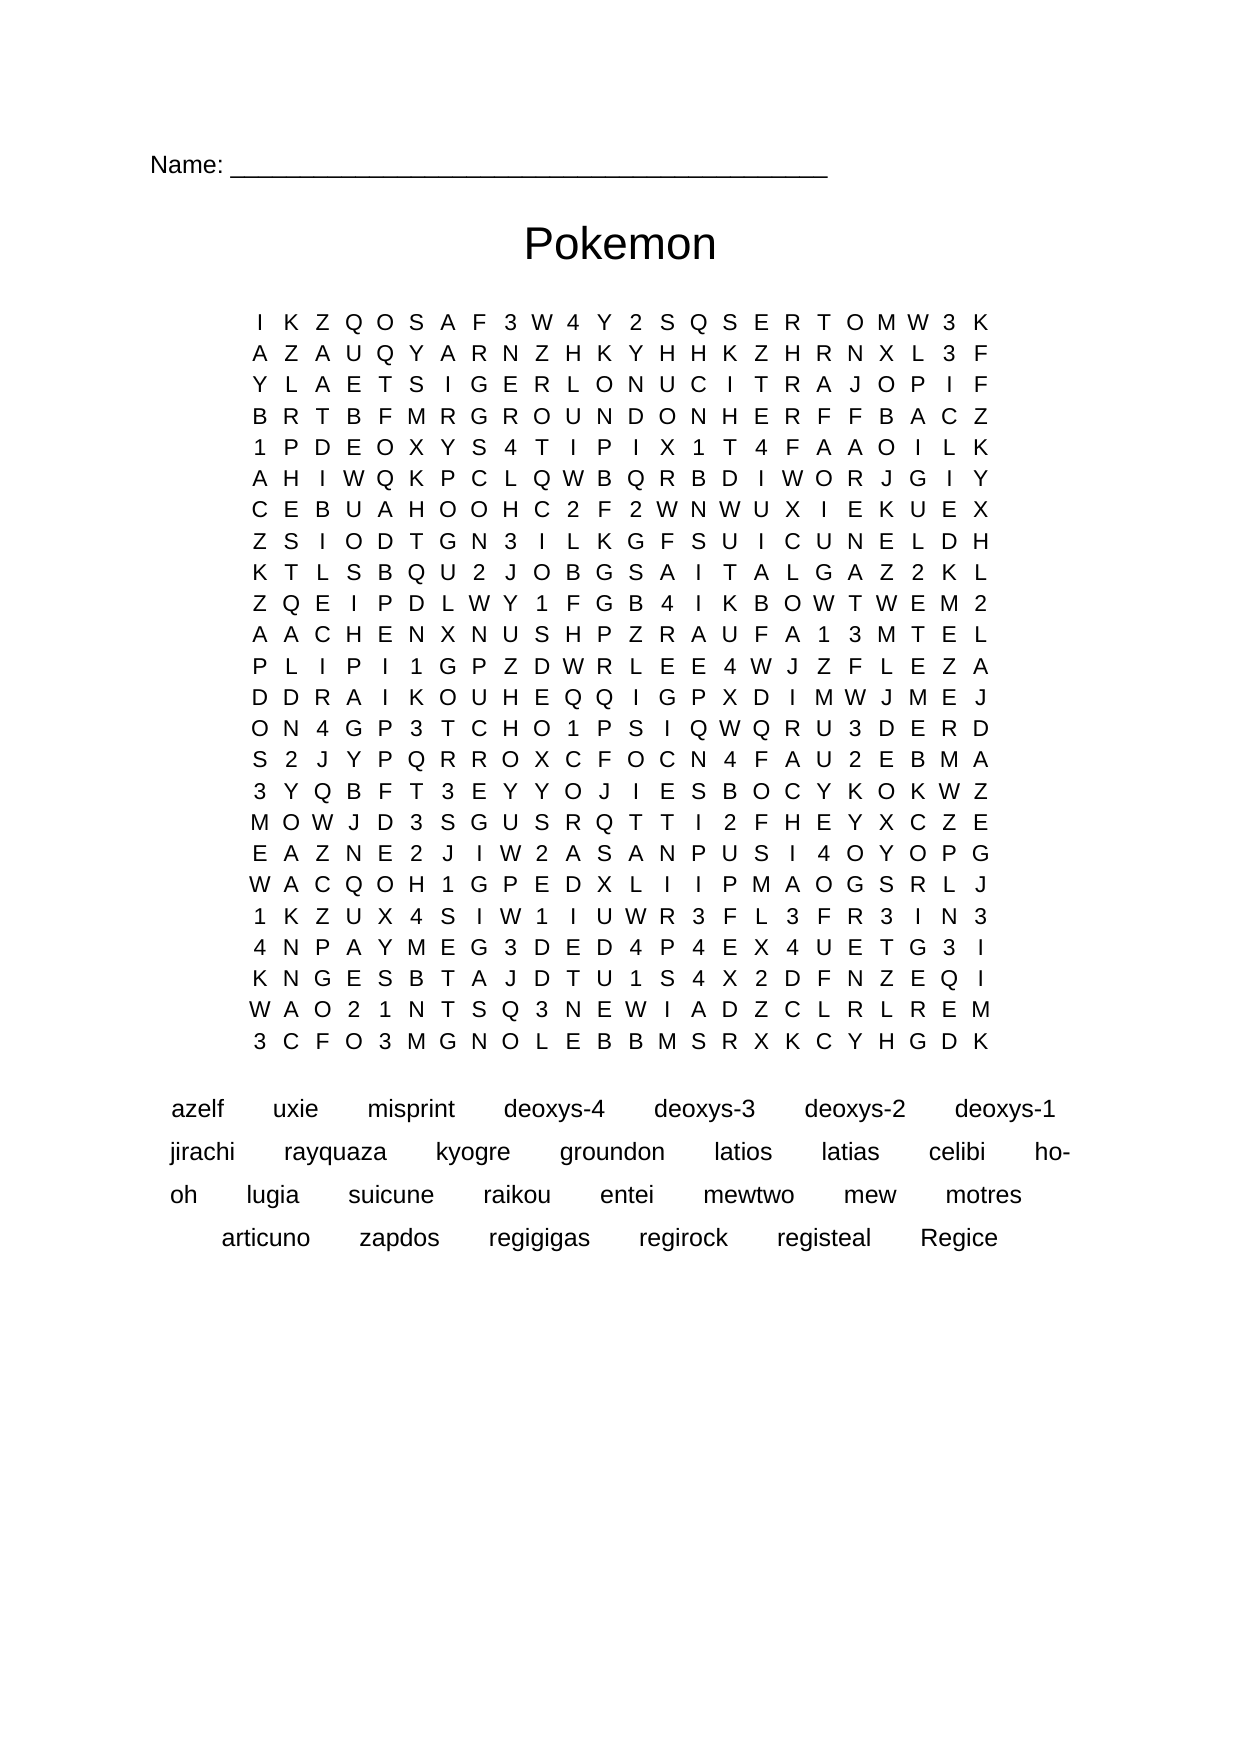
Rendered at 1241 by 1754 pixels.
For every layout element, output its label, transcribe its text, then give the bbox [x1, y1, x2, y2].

table_header S [651, 306, 683, 338]
table_cell Z [307, 900, 338, 931]
table_cell T [275, 556, 307, 588]
table_header K [275, 306, 307, 338]
table_cell D [307, 431, 338, 463]
table_cell X [714, 963, 745, 994]
table_cell R [777, 400, 808, 431]
table_cell L [871, 650, 902, 681]
table_cell T [745, 369, 777, 400]
table_header 2 [620, 306, 651, 338]
table_cell E [495, 369, 526, 400]
table_header F [464, 306, 495, 338]
table_cell P [369, 713, 401, 744]
table_cell 1 [244, 431, 275, 463]
table_cell N [683, 494, 714, 525]
table_cell 1 [683, 431, 714, 463]
table_cell U [714, 525, 745, 556]
table_cell X [871, 806, 902, 838]
table_cell O [495, 1025, 526, 1056]
table_header W [902, 306, 933, 338]
table_cell R [432, 744, 463, 775]
table_cell L [620, 869, 651, 900]
table_cell K [871, 494, 902, 525]
table_cell P [589, 619, 620, 650]
table_cell O [808, 463, 839, 494]
table_cell H [495, 713, 526, 744]
table_cell 3 [871, 900, 902, 931]
table_cell 3 [934, 338, 965, 369]
table_cell H [777, 806, 808, 838]
table_cell Q [589, 681, 620, 713]
table_cell E [651, 650, 683, 681]
table_cell X [432, 619, 463, 650]
table_cell X [651, 431, 683, 463]
table_cell 2 [464, 556, 495, 588]
table_cell C [526, 494, 557, 525]
table_cell 3 [840, 619, 871, 650]
table_cell S [401, 369, 432, 400]
table_cell 3 [683, 900, 714, 931]
title Pokemon [150, 216, 1090, 269]
table_cell F [965, 338, 996, 369]
table_cell W [871, 588, 902, 619]
table_cell H [275, 463, 307, 494]
table_cell I [307, 650, 338, 681]
table_cell Z [965, 400, 996, 431]
table_cell Y [369, 931, 401, 963]
table_cell K [275, 900, 307, 931]
table_cell Z [244, 525, 275, 556]
table_cell I [934, 463, 965, 494]
table_cell U [558, 400, 589, 431]
table_cell Z [244, 588, 275, 619]
table_header 3 [934, 306, 965, 338]
table_cell 3 [965, 900, 996, 931]
table_cell O [432, 681, 463, 713]
table_cell D [871, 713, 902, 744]
table_cell O [808, 869, 839, 900]
table_cell Z [745, 994, 777, 1025]
table_cell W [244, 994, 275, 1025]
table_cell N [840, 963, 871, 994]
table_cell U [432, 556, 463, 588]
table_cell L [745, 900, 777, 931]
table_cell P [307, 931, 338, 963]
table_cell B [307, 494, 338, 525]
table_cell S [620, 556, 651, 588]
table_cell O [432, 494, 463, 525]
table_cell T [840, 588, 871, 619]
table_cell I [620, 681, 651, 713]
table_cell I [714, 369, 745, 400]
table_cell J [307, 744, 338, 775]
table_cell 2 [401, 838, 432, 869]
table_cell E [244, 838, 275, 869]
table_cell W [620, 994, 651, 1025]
table_cell 3 [432, 775, 463, 806]
table_cell J [432, 838, 463, 869]
table_cell L [495, 463, 526, 494]
table_cell M [651, 1025, 683, 1056]
table_cell Z [620, 619, 651, 650]
table_cell E [369, 838, 401, 869]
table_cell F [965, 369, 996, 400]
table_cell U [714, 838, 745, 869]
table_cell L [871, 994, 902, 1025]
table_cell T [558, 963, 589, 994]
table_cell Q [401, 556, 432, 588]
table_cell I [745, 463, 777, 494]
table_cell R [840, 994, 871, 1025]
table_cell O [745, 775, 777, 806]
table_cell P [275, 431, 307, 463]
table_cell R [275, 400, 307, 431]
table_cell U [589, 963, 620, 994]
table_cell L [620, 650, 651, 681]
table_cell R [589, 650, 620, 681]
table_cell I [369, 681, 401, 713]
table_cell S [683, 525, 714, 556]
table_cell I [902, 900, 933, 931]
table_cell W [338, 463, 369, 494]
table_cell P [683, 681, 714, 713]
table_cell E [840, 494, 871, 525]
table_cell 4 [714, 650, 745, 681]
table_cell E [307, 588, 338, 619]
table_cell S [683, 1025, 714, 1056]
table_cell O [589, 369, 620, 400]
table_cell B [620, 588, 651, 619]
table_cell K [902, 775, 933, 806]
table_cell O [777, 588, 808, 619]
table_cell C [307, 869, 338, 900]
table_cell R [526, 369, 557, 400]
table_cell U [714, 619, 745, 650]
table_cell W [651, 494, 683, 525]
table_cell 4 [307, 713, 338, 744]
table_cell Q [558, 681, 589, 713]
table_cell N [840, 525, 871, 556]
table_cell I [338, 588, 369, 619]
table_cell O [871, 369, 902, 400]
table_cell C [902, 806, 933, 838]
table_cell H [558, 338, 589, 369]
table_cell L [902, 525, 933, 556]
table_cell S [432, 900, 463, 931]
table_cell D [934, 525, 965, 556]
table_cell W [244, 869, 275, 900]
table_cell Q [620, 463, 651, 494]
table_cell A [777, 619, 808, 650]
table_cell D [589, 931, 620, 963]
table_cell A [808, 431, 839, 463]
table_cell D [369, 806, 401, 838]
table_cell Z [495, 650, 526, 681]
table_cell D [965, 713, 996, 744]
table_cell 2 [620, 494, 651, 525]
table_cell 4 [651, 588, 683, 619]
table_cell G [620, 525, 651, 556]
table_cell A [432, 338, 463, 369]
table_cell E [934, 494, 965, 525]
table_cell E [808, 806, 839, 838]
table_cell R [777, 713, 808, 744]
table_cell D [620, 400, 651, 431]
table_cell W [558, 650, 589, 681]
table_cell O [244, 713, 275, 744]
table_cell 2 [965, 588, 996, 619]
table_cell F [840, 400, 871, 431]
table_cell P [589, 431, 620, 463]
table_cell U [808, 744, 839, 775]
table_cell P [464, 650, 495, 681]
table_cell E [745, 400, 777, 431]
table_cell H [965, 525, 996, 556]
table_cell 1 [526, 588, 557, 619]
table_cell 2 [338, 994, 369, 1025]
table_header Name: ___________________________________________ [150, 150, 1090, 216]
table_cell I [651, 713, 683, 744]
table_cell 3 [244, 1025, 275, 1056]
table_cell U [495, 806, 526, 838]
table_cell T [432, 713, 463, 744]
table_cell S [432, 806, 463, 838]
table_cell B [558, 556, 589, 588]
table_cell L [965, 619, 996, 650]
table_cell F [369, 400, 401, 431]
table_cell H [558, 619, 589, 650]
table_cell N [275, 931, 307, 963]
table_cell E [558, 1025, 589, 1056]
table_cell A [244, 338, 275, 369]
table_cell L [808, 994, 839, 1025]
table_cell E [902, 588, 933, 619]
table_cell G [902, 1025, 933, 1056]
table_cell Y [244, 369, 275, 400]
table_cell R [464, 744, 495, 775]
table_cell I [683, 869, 714, 900]
table_cell C [683, 369, 714, 400]
table_cell 4 [244, 931, 275, 963]
table_cell P [683, 838, 714, 869]
table_cell K [840, 775, 871, 806]
table_cell 2 [275, 744, 307, 775]
table_cell R [651, 619, 683, 650]
table_cell U [495, 619, 526, 650]
table_cell C [464, 463, 495, 494]
table_cell L [307, 556, 338, 588]
table_cell P [338, 650, 369, 681]
table_cell S [464, 994, 495, 1025]
table_cell W [620, 900, 651, 931]
table_cell N [275, 713, 307, 744]
table_cell G [432, 650, 463, 681]
table_cell N [683, 744, 714, 775]
table_cell A [965, 650, 996, 681]
table_cell N [464, 619, 495, 650]
table_cell C [777, 775, 808, 806]
table_cell R [840, 463, 871, 494]
table_cell E [714, 931, 745, 963]
table_cell N [464, 525, 495, 556]
table_cell U [589, 900, 620, 931]
table_cell W [464, 588, 495, 619]
table_cell W [745, 650, 777, 681]
table_cell Z [934, 806, 965, 838]
table_cell I [464, 900, 495, 931]
table_cell I [464, 838, 495, 869]
table_cell Q [589, 806, 620, 838]
table_cell K [965, 431, 996, 463]
table_cell M [745, 869, 777, 900]
table_cell Z [965, 775, 996, 806]
table_cell A [840, 431, 871, 463]
table_header A [432, 306, 463, 338]
table_cell A [683, 994, 714, 1025]
table_cell H [495, 494, 526, 525]
table_cell 3 [401, 713, 432, 744]
table_cell P [589, 713, 620, 744]
table_cell F [558, 588, 589, 619]
table_cell X [589, 869, 620, 900]
table_cell O [307, 994, 338, 1025]
table_cell I [777, 838, 808, 869]
table_cell E [840, 931, 871, 963]
table_cell Z [275, 338, 307, 369]
table_cell O [464, 494, 495, 525]
table_cell M [934, 744, 965, 775]
table_cell O [902, 838, 933, 869]
table_cell L [965, 556, 996, 588]
table_cell C [934, 400, 965, 431]
table_cell 2 [526, 838, 557, 869]
table_cell S [651, 963, 683, 994]
table_cell P [495, 869, 526, 900]
table_cell G [432, 1025, 463, 1056]
table_cell T [401, 775, 432, 806]
table_cell J [871, 681, 902, 713]
table_cell A [275, 869, 307, 900]
table_cell E [871, 525, 902, 556]
table_cell I [651, 994, 683, 1025]
table_cell C [464, 713, 495, 744]
table_cell L [558, 525, 589, 556]
table_cell T [526, 431, 557, 463]
table_cell N [338, 838, 369, 869]
table_cell J [965, 681, 996, 713]
table_cell A [651, 556, 683, 588]
table_cell R [432, 400, 463, 431]
table_cell E [651, 775, 683, 806]
table_cell K [589, 338, 620, 369]
table_cell U [808, 525, 839, 556]
table_cell L [275, 650, 307, 681]
table_cell I [902, 431, 933, 463]
table_cell E [338, 431, 369, 463]
table_cell U [464, 681, 495, 713]
table_cell R [934, 713, 965, 744]
table_cell Y [620, 338, 651, 369]
table_cell G [651, 681, 683, 713]
table_header Q [338, 306, 369, 338]
table_header 4 [558, 306, 589, 338]
table_cell B [589, 463, 620, 494]
table_cell 4 [745, 431, 777, 463]
table_cell A [777, 869, 808, 900]
table_header E [745, 306, 777, 338]
table_cell I [683, 806, 714, 838]
table_cell N [651, 838, 683, 869]
table_cell A [275, 619, 307, 650]
table_cell D [714, 463, 745, 494]
table_cell 3 [777, 900, 808, 931]
table_cell S [464, 431, 495, 463]
table_cell N [683, 400, 714, 431]
table_cell Y [808, 775, 839, 806]
table_cell E [558, 931, 589, 963]
table_cell F [651, 525, 683, 556]
table_cell A [965, 744, 996, 775]
table_cell M [401, 1025, 432, 1056]
table_cell K [401, 681, 432, 713]
table_cell T [307, 400, 338, 431]
table_cell S [369, 963, 401, 994]
table_cell F [307, 1025, 338, 1056]
table_cell G [464, 869, 495, 900]
table_cell P [369, 744, 401, 775]
table_cell I [965, 931, 996, 963]
table_cell G [432, 525, 463, 556]
table_cell 4 [683, 931, 714, 963]
table_cell S [871, 869, 902, 900]
table_cell I [965, 963, 996, 994]
table_cell N [934, 900, 965, 931]
table_cell Y [840, 1025, 871, 1056]
table_cell T [714, 431, 745, 463]
table_cell X [777, 494, 808, 525]
table_cell G [464, 931, 495, 963]
table_cell R [651, 463, 683, 494]
table_cell 3 [495, 525, 526, 556]
table_cell M [934, 588, 965, 619]
table_cell N [840, 338, 871, 369]
table_cell R [464, 338, 495, 369]
table_cell 1 [432, 869, 463, 900]
table_cell O [526, 556, 557, 588]
table_header 3 [495, 306, 526, 338]
table_cell G [965, 838, 996, 869]
table_cell F [808, 900, 839, 931]
table_cell F [745, 806, 777, 838]
table_cell G [307, 963, 338, 994]
table_cell Y [871, 838, 902, 869]
table_cell X [745, 931, 777, 963]
table_cell S [275, 525, 307, 556]
table_cell A [244, 463, 275, 494]
table_cell D [275, 681, 307, 713]
table_cell S [526, 806, 557, 838]
table_cell J [871, 463, 902, 494]
table_cell E [902, 713, 933, 744]
table_cell X [965, 494, 996, 525]
table_cell C [777, 994, 808, 1025]
table_cell J [777, 650, 808, 681]
table_cell F [808, 400, 839, 431]
table_cell M [965, 994, 996, 1025]
table_cell B [683, 463, 714, 494]
table_cell E [934, 619, 965, 650]
table_cell L [432, 588, 463, 619]
table_cell 1 [558, 713, 589, 744]
table_cell I [558, 900, 589, 931]
table_cell 2 [745, 963, 777, 994]
table_cell P [369, 588, 401, 619]
table_cell D [934, 1025, 965, 1056]
table_cell I [651, 869, 683, 900]
table_cell H [651, 338, 683, 369]
table_cell A [777, 744, 808, 775]
table_cell B [401, 963, 432, 994]
table_cell Z [871, 556, 902, 588]
table_cell L [902, 338, 933, 369]
table_cell N [401, 994, 432, 1025]
table_cell E [902, 963, 933, 994]
table_cell D [401, 588, 432, 619]
table_cell J [840, 369, 871, 400]
table_cell E [526, 681, 557, 713]
table_cell M [401, 400, 432, 431]
table_cell G [464, 806, 495, 838]
table_cell Q [369, 338, 401, 369]
table_cell Q [307, 775, 338, 806]
table_header O [369, 306, 401, 338]
table_cell D [526, 963, 557, 994]
table_cell N [495, 338, 526, 369]
table_cell W [808, 588, 839, 619]
table_cell Q [683, 713, 714, 744]
table_cell 4 [714, 744, 745, 775]
table_cell A [275, 838, 307, 869]
table_cell D [244, 681, 275, 713]
table_cell P [432, 463, 463, 494]
table_cell 1 [369, 994, 401, 1025]
table_cell O [620, 744, 651, 775]
table_cell R [714, 1025, 745, 1056]
table_cell C [307, 619, 338, 650]
table_cell D [714, 994, 745, 1025]
table_cell D [526, 650, 557, 681]
table_cell F [589, 494, 620, 525]
table_cell E [589, 994, 620, 1025]
table_cell O [495, 744, 526, 775]
table_header R [777, 306, 808, 338]
table_cell W [777, 463, 808, 494]
table_cell E [902, 650, 933, 681]
table_cell G [902, 463, 933, 494]
table_cell G [464, 369, 495, 400]
table_cell K [244, 556, 275, 588]
table_cell O [369, 869, 401, 900]
table_cell D [777, 963, 808, 994]
table_cell O [526, 713, 557, 744]
table_cell X [714, 681, 745, 713]
table_cell J [338, 806, 369, 838]
table_cell C [777, 525, 808, 556]
table_header W [526, 306, 557, 338]
table_cell Q [338, 869, 369, 900]
table_cell N [620, 369, 651, 400]
table_cell A [464, 963, 495, 994]
table_cell U [651, 369, 683, 400]
table_cell S [620, 713, 651, 744]
table_cell C [244, 494, 275, 525]
table_cell A [558, 838, 589, 869]
table_cell A [244, 619, 275, 650]
table_cell W [495, 838, 526, 869]
table_cell G [589, 556, 620, 588]
table_cell K [965, 1025, 996, 1056]
table_cell I [934, 369, 965, 400]
table_cell Q [495, 994, 526, 1025]
table_cell E [526, 869, 557, 900]
table_cell L [558, 369, 589, 400]
table_cell S [338, 556, 369, 588]
table_cell O [338, 525, 369, 556]
table_cell P [651, 931, 683, 963]
table_cell U [745, 494, 777, 525]
table_cell A [338, 931, 369, 963]
table_cell A [683, 619, 714, 650]
table_cell F [745, 619, 777, 650]
table_cell G [840, 869, 871, 900]
table_cell H [871, 1025, 902, 1056]
table_cell A [902, 400, 933, 431]
table_cell K [244, 963, 275, 994]
table_cell W [934, 775, 965, 806]
table_cell 4 [495, 431, 526, 463]
table_cell H [401, 494, 432, 525]
table_cell 3 [495, 931, 526, 963]
table_cell O [369, 431, 401, 463]
table_cell A [307, 338, 338, 369]
table_cell I [307, 525, 338, 556]
table_cell X [526, 744, 557, 775]
table_header Q [683, 306, 714, 338]
table_cell O [871, 775, 902, 806]
table_cell J [965, 869, 996, 900]
table_cell E [369, 619, 401, 650]
table_cell C [808, 1025, 839, 1056]
table_cell I [307, 463, 338, 494]
table_cell L [934, 869, 965, 900]
table_header Z [307, 306, 338, 338]
table_cell B [369, 556, 401, 588]
table_cell N [401, 619, 432, 650]
table_cell I [683, 556, 714, 588]
table_cell 2 [840, 744, 871, 775]
table_cell O [558, 775, 589, 806]
table_header K [965, 306, 996, 338]
table_cell 4 [808, 838, 839, 869]
table_cell P [934, 838, 965, 869]
table_cell 1 [526, 900, 557, 931]
table_cell A [808, 369, 839, 400]
table_cell E [338, 963, 369, 994]
table_cell B [620, 1025, 651, 1056]
table_cell T [651, 806, 683, 838]
table_cell H [683, 338, 714, 369]
table_cell M [871, 619, 902, 650]
table_cell 4 [683, 963, 714, 994]
table_cell P [244, 650, 275, 681]
table_cell Q [369, 463, 401, 494]
table_cell Q [401, 744, 432, 775]
table_cell B [714, 775, 745, 806]
table_cell 1 [808, 619, 839, 650]
table_cell R [777, 369, 808, 400]
table_cell T [432, 963, 463, 994]
table_cell H [338, 619, 369, 650]
table_cell T [620, 806, 651, 838]
table_cell O [651, 400, 683, 431]
table_cell W [714, 494, 745, 525]
table_cell Q [934, 963, 965, 994]
table_cell G [464, 400, 495, 431]
table_cell I [620, 775, 651, 806]
table_cell X [871, 338, 902, 369]
table_cell R [558, 806, 589, 838]
table_cell C [275, 1025, 307, 1056]
table_cell E [965, 806, 996, 838]
table_cell I [558, 431, 589, 463]
table_cell O [275, 806, 307, 838]
table_cell E [683, 650, 714, 681]
table_header M [871, 306, 902, 338]
table_cell E [934, 681, 965, 713]
table_cell G [589, 588, 620, 619]
table_cell U [808, 931, 839, 963]
table_cell U [338, 900, 369, 931]
table_cell O [526, 400, 557, 431]
table_cell B [244, 400, 275, 431]
table_cell M [902, 681, 933, 713]
table_cell 4 [401, 900, 432, 931]
table_cell E [871, 744, 902, 775]
table_cell K [934, 556, 965, 588]
table_cell M [808, 681, 839, 713]
table_cell B [871, 400, 902, 431]
table_cell F [777, 431, 808, 463]
table_cell H [495, 681, 526, 713]
table_cell 1 [401, 650, 432, 681]
table_header S [401, 306, 432, 338]
table_cell U [338, 494, 369, 525]
table_cell P [902, 369, 933, 400]
table_cell L [275, 369, 307, 400]
table_cell C [558, 744, 589, 775]
table_cell Y [840, 806, 871, 838]
table_cell N [558, 994, 589, 1025]
table_cell Z [526, 338, 557, 369]
table_cell Y [401, 338, 432, 369]
table_cell R [840, 900, 871, 931]
table_cell Y [338, 744, 369, 775]
table_cell 3 [401, 806, 432, 838]
table_cell B [745, 588, 777, 619]
table_cell L [777, 556, 808, 588]
table_cell A [369, 494, 401, 525]
table_cell D [369, 525, 401, 556]
table_cell G [808, 556, 839, 588]
table_cell Y [526, 775, 557, 806]
table_header Y [589, 306, 620, 338]
table_cell F [840, 650, 871, 681]
table_cell 4 [620, 931, 651, 963]
table_cell D [558, 869, 589, 900]
table_cell S [589, 838, 620, 869]
table_cell 3 [369, 1025, 401, 1056]
table_cell 3 [526, 994, 557, 1025]
table_cell E [934, 994, 965, 1025]
table_cell E [338, 369, 369, 400]
table_cell S [745, 838, 777, 869]
table_cell T [871, 931, 902, 963]
table_cell M [244, 806, 275, 838]
table_cell W [840, 681, 871, 713]
table_cell G [338, 713, 369, 744]
table_cell H [777, 338, 808, 369]
table_cell 2 [902, 556, 933, 588]
table_cell J [495, 556, 526, 588]
table_cell L [526, 1025, 557, 1056]
table_cell 1 [244, 900, 275, 931]
table_cell Z [745, 338, 777, 369]
table_cell N [589, 400, 620, 431]
table_cell H [714, 400, 745, 431]
table_header T [808, 306, 839, 338]
table_cell F [589, 744, 620, 775]
table_cell W [495, 900, 526, 931]
table_cell Z [307, 838, 338, 869]
table_cell K [401, 463, 432, 494]
table_cell A [745, 556, 777, 588]
table_cell E [464, 775, 495, 806]
table_cell N [464, 1025, 495, 1056]
table_cell F [714, 900, 745, 931]
table_cell U [338, 338, 369, 369]
table_cell R [902, 994, 933, 1025]
table_cell K [714, 588, 745, 619]
table_cell X [745, 1025, 777, 1056]
table_cell Z [808, 650, 839, 681]
table_cell Z [934, 650, 965, 681]
table_cell I [745, 525, 777, 556]
table_cell R [307, 681, 338, 713]
table_cell E [432, 931, 463, 963]
table_cell Y [495, 588, 526, 619]
table_cell E [275, 494, 307, 525]
table_cell X [369, 900, 401, 931]
table_header I [244, 306, 275, 338]
table_cell R [902, 869, 933, 900]
table_cell Q [275, 588, 307, 619]
table_cell T [432, 994, 463, 1025]
table_cell B [902, 744, 933, 775]
table_cell F [808, 963, 839, 994]
table_cell 3 [244, 775, 275, 806]
table_cell Q [745, 713, 777, 744]
table_cell T [369, 369, 401, 400]
table_cell N [275, 963, 307, 994]
table_cell Y [965, 463, 996, 494]
table_cell S [683, 775, 714, 806]
table_cell 3 [934, 931, 965, 963]
table_cell A [620, 838, 651, 869]
table_cell I [526, 525, 557, 556]
table_cell D [745, 681, 777, 713]
table_cell G [902, 931, 933, 963]
table_cell A [840, 556, 871, 588]
table_cell H [401, 869, 432, 900]
table_cell 2 [714, 806, 745, 838]
table_cell 1 [620, 963, 651, 994]
table_cell I [808, 494, 839, 525]
table_cell A [338, 681, 369, 713]
table_cell K [777, 1025, 808, 1056]
table_cell A [307, 369, 338, 400]
table_cell W [714, 713, 745, 744]
table_cell D [526, 931, 557, 963]
table_cell I [683, 588, 714, 619]
table_cell I [620, 431, 651, 463]
table_cell O [871, 431, 902, 463]
table_cell W [307, 806, 338, 838]
table_cell J [495, 963, 526, 994]
table_cell I [432, 369, 463, 400]
table_cell T [902, 619, 933, 650]
table_cell O [338, 1025, 369, 1056]
text azelf uxie misprint deoxys-4 deoxys-3 deoxys-2 deoxys-1 jirachi rayquaza kyogre groundon latios latias celibi ho-oh lugia suicune raikou entei mewtwo mew motres articuno zapdos regigigas regirock registeal Regice [150, 1094, 1090, 1252]
table_cell R [651, 900, 683, 931]
table_cell F [745, 744, 777, 775]
table_cell W [558, 463, 589, 494]
table_cell K [714, 338, 745, 369]
table_cell B [589, 1025, 620, 1056]
table_cell L [934, 431, 965, 463]
table_header S [714, 306, 745, 338]
table_header O [840, 306, 871, 338]
table_cell R [808, 338, 839, 369]
table_cell U [902, 494, 933, 525]
table_cell B [338, 775, 369, 806]
table_cell X [401, 431, 432, 463]
table_cell T [714, 556, 745, 588]
table_cell S [526, 619, 557, 650]
table_cell Y [432, 431, 463, 463]
table_cell O [840, 838, 871, 869]
table_cell 4 [777, 931, 808, 963]
table_cell A [275, 994, 307, 1025]
table_cell 2 [558, 494, 589, 525]
table_cell 3 [840, 713, 871, 744]
table_cell F [369, 775, 401, 806]
table_cell S [244, 744, 275, 775]
table_cell R [495, 400, 526, 431]
table_cell T [401, 525, 432, 556]
table_cell I [369, 650, 401, 681]
table_cell Q [526, 463, 557, 494]
table_cell I [777, 681, 808, 713]
table_cell C [651, 744, 683, 775]
table_cell J [589, 775, 620, 806]
table_cell Y [275, 775, 307, 806]
table_cell Z [871, 963, 902, 994]
table_cell K [589, 525, 620, 556]
table_cell Y [495, 775, 526, 806]
table_cell P [714, 869, 745, 900]
table_cell M [401, 931, 432, 963]
table_cell U [808, 713, 839, 744]
table_cell B [338, 400, 369, 431]
